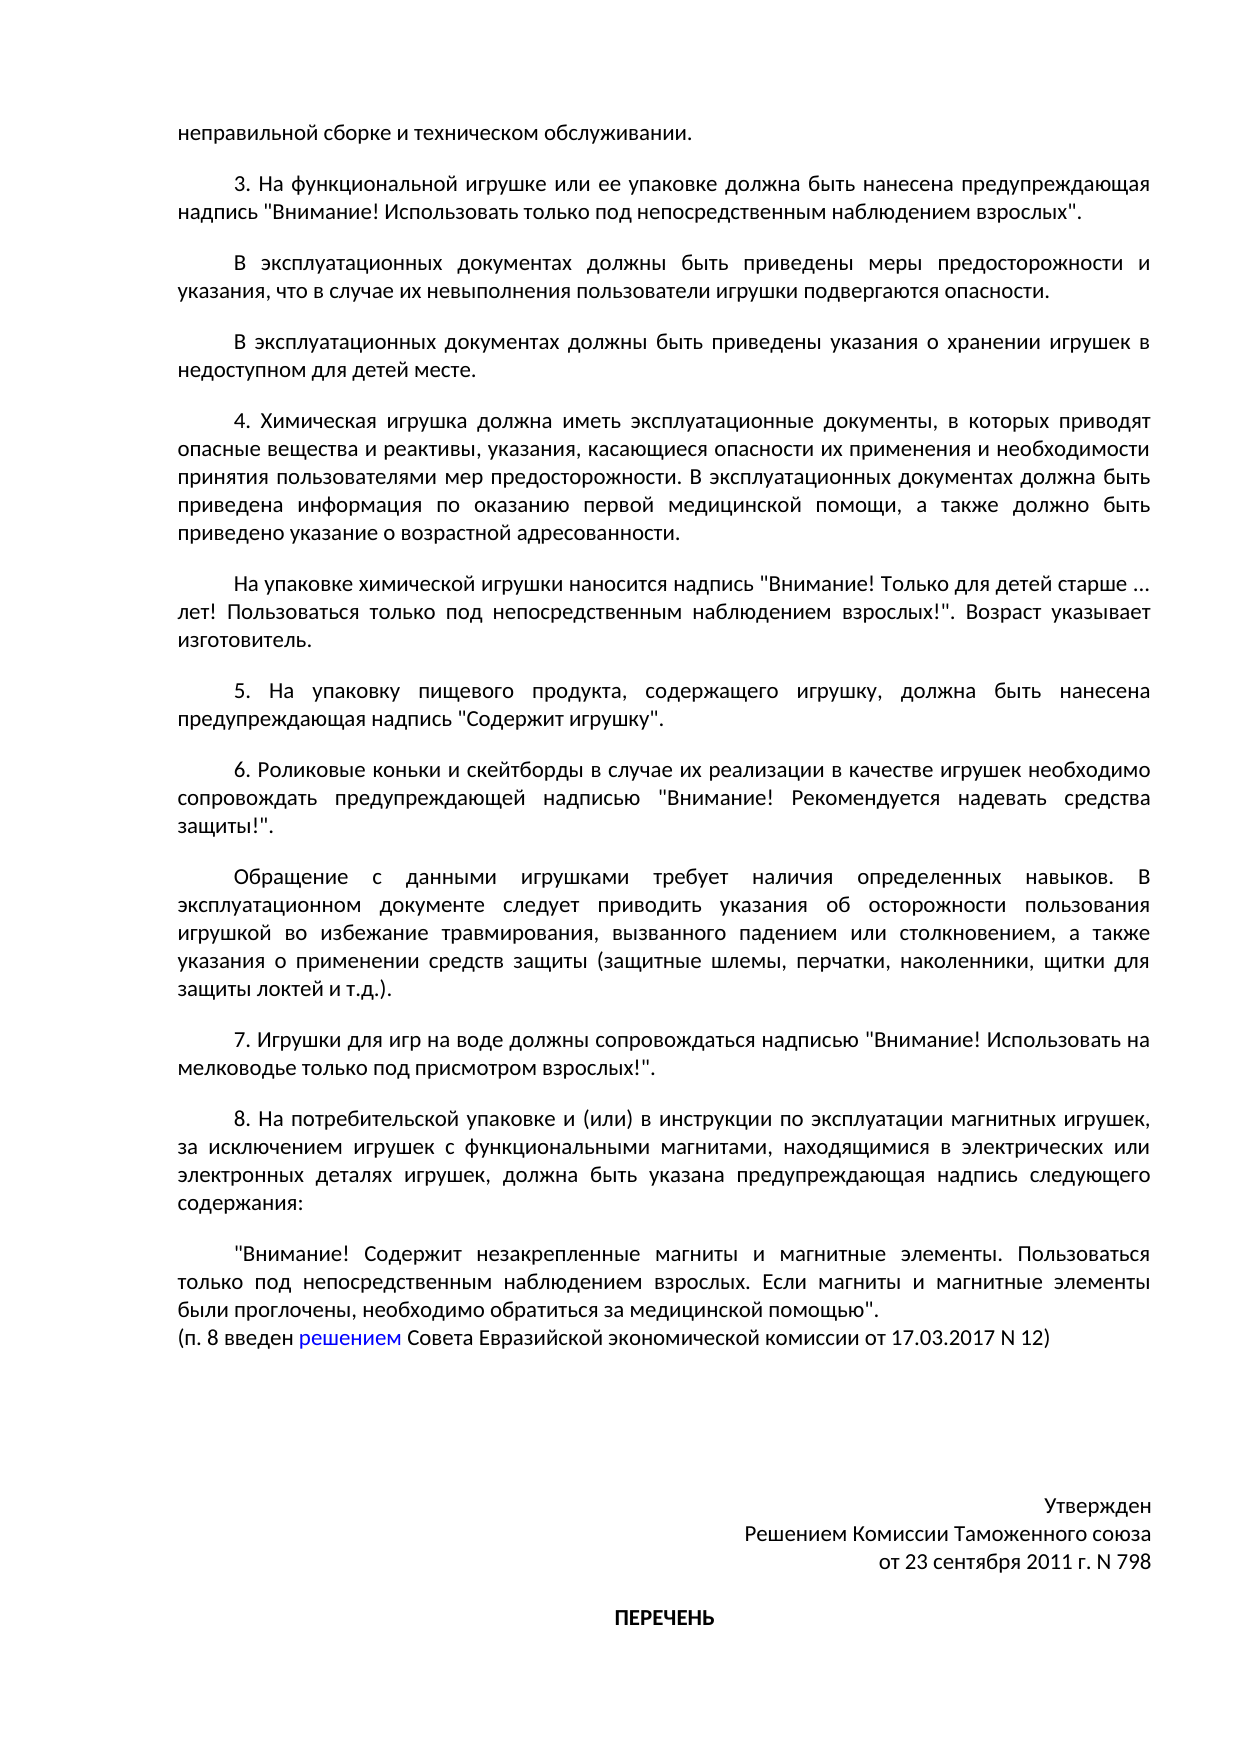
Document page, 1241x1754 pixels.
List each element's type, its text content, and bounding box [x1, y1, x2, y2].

text 8. На потребительской упаковке и (или) в инструкции по эксплуатации магнитных игрушек, за исключением игрушек с функциональными магнитами, находящимися в электрических или электронных деталях игрушек, должна быть указана предупреждающая надпись следующего содержания: [177, 1104, 1152, 1216]
text от 23 сентября 2011 г. N 798 [177, 1547, 1152, 1575]
text В эксплуатационных документах должны быть приведены меры предосторожности и указания, что в случае их невыполнения пользователи игрушки подвергаются опасности. [177, 248, 1152, 304]
text (п. 8 введен решением Совета Евразийской экономической комиссии от 17.03.2017 N 12) [177, 1323, 1152, 1351]
text Решением Комиссии Таможенного союза [177, 1519, 1152, 1547]
text Обращение с данными игрушками требует наличия определенных навыков. В эксплуатационном документе следует приводить указания об осторожности пользования игрушкой во избежание травмирования, вызванного падением или столкновением, а также указания о применении средств защиты (защитные шлемы, перчатки, наколенники, щитки для защиты локтей и т.д.). [177, 862, 1152, 1002]
text Утвержден [177, 1491, 1152, 1519]
text 5. На упаковку пищевого продукта, содержащего игрушку, должна быть нанесена предупреждающая надпись "Содержит игрушку". [177, 676, 1152, 732]
text "Внимание! Содержит незакрепленные магниты и магнитные элементы. Пользоваться только под непосредственным наблюдением взрослых. Если магниты и магнитные элементы были проглочены, необходимо обратиться за медицинской помощью". [177, 1239, 1152, 1323]
text На упаковке химической игрушки наносится надпись "Внимание! Только для детей старше ... лет! Пользоваться только под непосредственным наблюдением взрослых!". Возраст указывает изготовитель. [177, 569, 1152, 653]
text В эксплуатационных документах должны быть приведены указания о хранении игрушек в недоступном для детей месте. [177, 327, 1152, 383]
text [177, 118, 1152, 146]
title ПЕРЕЧЕНЬ [177, 1603, 1152, 1631]
text 7. Игрушки для игр на воде должны сопровождаться надписью "Внимание! Использовать на мелководье только под присмотром взрослых!". [177, 1025, 1152, 1081]
text 4. Химическая игрушка должна иметь эксплуатационные документы, в которых приводят опасные вещества и реактивы, указания, касающиеся опасности их применения и необходимости принятия пользователями мер предосторожности. В эксплуатационных документах должна быть приведена информация по оказанию первой медицинской помощи, а также должно быть приведено указание о возрастной адресованности. [177, 406, 1152, 546]
text 3. На функциональной игрушке или ее упаковке должна быть нанесена предупреждающая надпись "Внимание! Использовать только под непосредственным наблюдением взрослых". [177, 169, 1152, 225]
text 6. Роликовые коньки и скейтборды в случае их реализации в качестве игрушек необходимо сопровождать предупреждающей надписью "Внимание! Рекомендуется надевать средства защиты!". [177, 755, 1152, 839]
